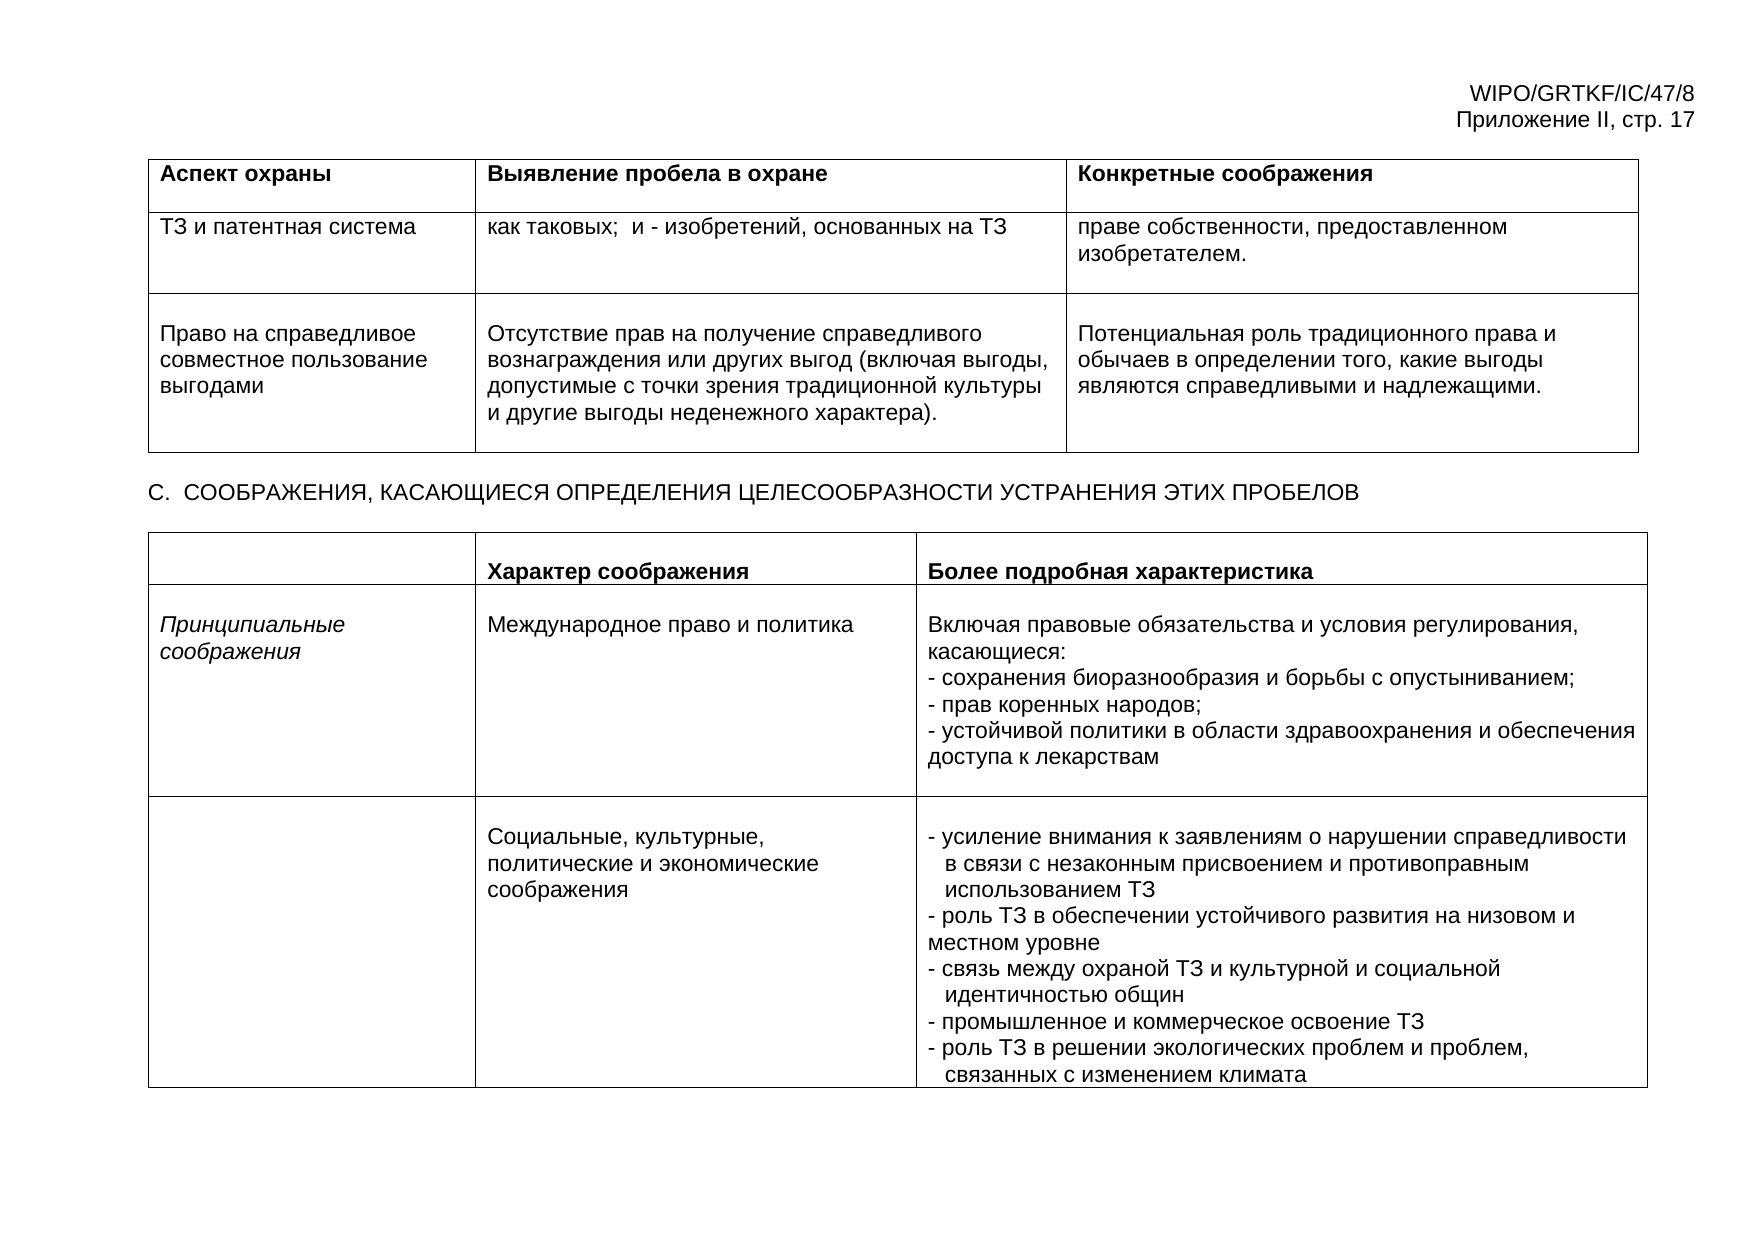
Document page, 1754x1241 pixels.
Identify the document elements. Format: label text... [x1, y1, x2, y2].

table_cell Включая правовые обязательства и условия регулирования, касающиеся: - сохранения биоразнообразия и борьбы с опустыниванием; - прав коренных народов; - устойчивой политики в области здравоохранения и обеспечения доступа к лекарствам [917, 585, 1647, 796]
table_header Выявление пробела в охране [476, 160, 1066, 212]
text C. СООБРАЖЕНИЯ, КАСАЮЩИЕСЯ ОПРЕДЕЛЕНИЯ ЦЕЛЕСООБРАЗНОСТИ УСТРАНЕНИЯ ЭТИХ ПРОБЕЛОВ [148, 479, 1695, 505]
table_header Аспект охраны [149, 160, 475, 212]
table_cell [476, 797, 916, 1087]
table_cell Потенциальная роль традиционного права и обычаев в определении того, какие выгоды являются справедливыми и надлежащими. [1067, 294, 1638, 452]
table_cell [1067, 213, 1638, 292]
table_header [149, 533, 475, 584]
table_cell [476, 213, 1066, 292]
table_header Конкретные соображения [1067, 160, 1638, 212]
table_header Более подробная характеристика [917, 533, 1647, 584]
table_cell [149, 213, 475, 292]
table_cell Принципиальные соображения [149, 585, 475, 796]
table_cell Международное право и политика [476, 585, 916, 796]
table_cell [149, 797, 475, 1087]
table_cell Право на справедливое совместное пользование выгодами [149, 294, 475, 452]
table_header Характер соображения [476, 533, 916, 584]
table_cell Отсутствие прав на получение справедливого вознаграждения или других выгод (включая выгоды, допустимые с точки зрения традиционной культуры и другие выгоды неденежного характера). [476, 294, 1066, 452]
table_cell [917, 797, 1647, 1087]
